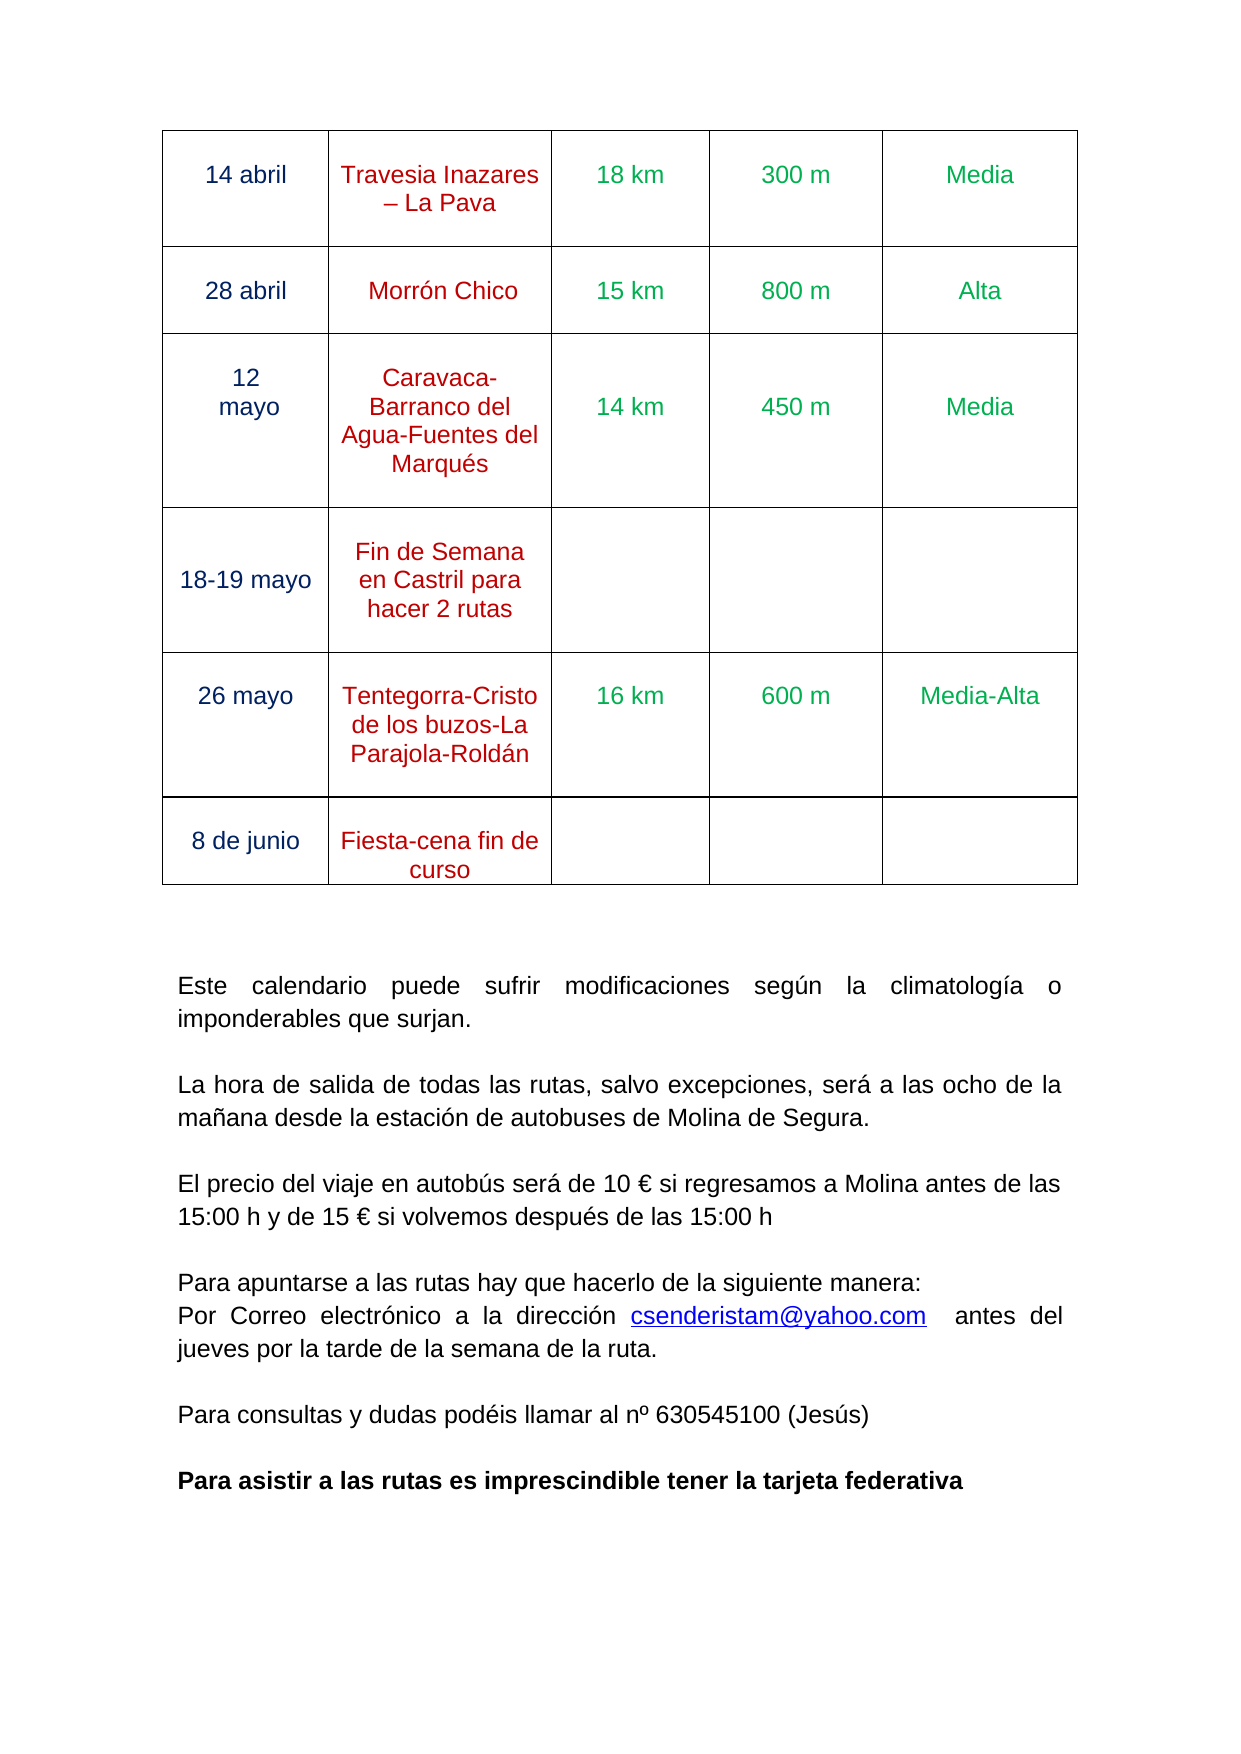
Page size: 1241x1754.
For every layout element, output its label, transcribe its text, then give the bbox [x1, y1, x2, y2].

table_cell [710, 798, 882, 884]
table_cell [883, 798, 1077, 884]
table_cell 18-19 mayo [163, 508, 328, 652]
text Para asistir a las rutas es imprescindible tener la tarjeta federativa [177, 1466, 1063, 1495]
table_cell 600 m [710, 653, 882, 796]
table_cell Caravaca-Barranco del Agua-Fuentes del Marqués [329, 334, 551, 507]
text Para consultas y dudas podéis llamar al nº 630545100 (Jesús) [177, 1400, 1063, 1429]
table_cell 300 m [710, 131, 882, 246]
table_cell Tentegorra-Cristo de los buzos-La Parajola-Roldán [329, 653, 551, 796]
text Este calendario puede sufrir modificaciones según la climatología o imponderables que surjan. [177, 971, 1063, 1033]
table_cell 28 abril [163, 247, 328, 333]
table_cell 800 m [710, 247, 882, 333]
table_cell Travesia Inazares – La Pava [329, 131, 551, 246]
table_cell [883, 508, 1077, 652]
table_cell 14 km [552, 334, 709, 507]
table_cell Media [883, 334, 1077, 507]
table_cell [710, 508, 882, 652]
table_cell Alta [883, 247, 1077, 333]
table_cell 26 mayo [163, 653, 328, 796]
table_cell 15 km [552, 247, 709, 333]
table_cell 450 m [710, 334, 882, 507]
table_cell [552, 508, 709, 652]
table_cell Media-Alta [883, 653, 1077, 796]
table_cell 12 mayo [163, 334, 328, 507]
table_cell 14 abril [163, 131, 328, 246]
text Por Correo electrónico a la dirección csenderistam@yahoo.com antes del jueves por la tarde de la semana de la ruta. [177, 1301, 1063, 1363]
table_cell 18 km [552, 131, 709, 246]
table_cell Fin de Semana en Castril para hacer 2 rutas [329, 508, 551, 652]
table_cell 16 km [552, 653, 709, 796]
table_cell Media [883, 131, 1077, 246]
text El precio del viaje en autobús será de 10 € si regresamos a Molina antes de las 15:00 h y de 15 € si volvemos después de las 15:00 h [177, 1169, 1063, 1231]
text Para apuntarse a las rutas hay que hacerlo de la siguiente manera: [177, 1268, 1063, 1297]
table_cell Morrón Chico [329, 247, 551, 333]
table_cell 8 de junio [163, 798, 328, 884]
text La hora de salida de todas las rutas, salvo excepciones, será a las ocho de la mañana desde la estación de autobuses de Molina de Segura. [177, 1070, 1063, 1132]
table_cell Fiesta-cena fin de curso [329, 798, 551, 884]
table_cell [552, 798, 709, 884]
